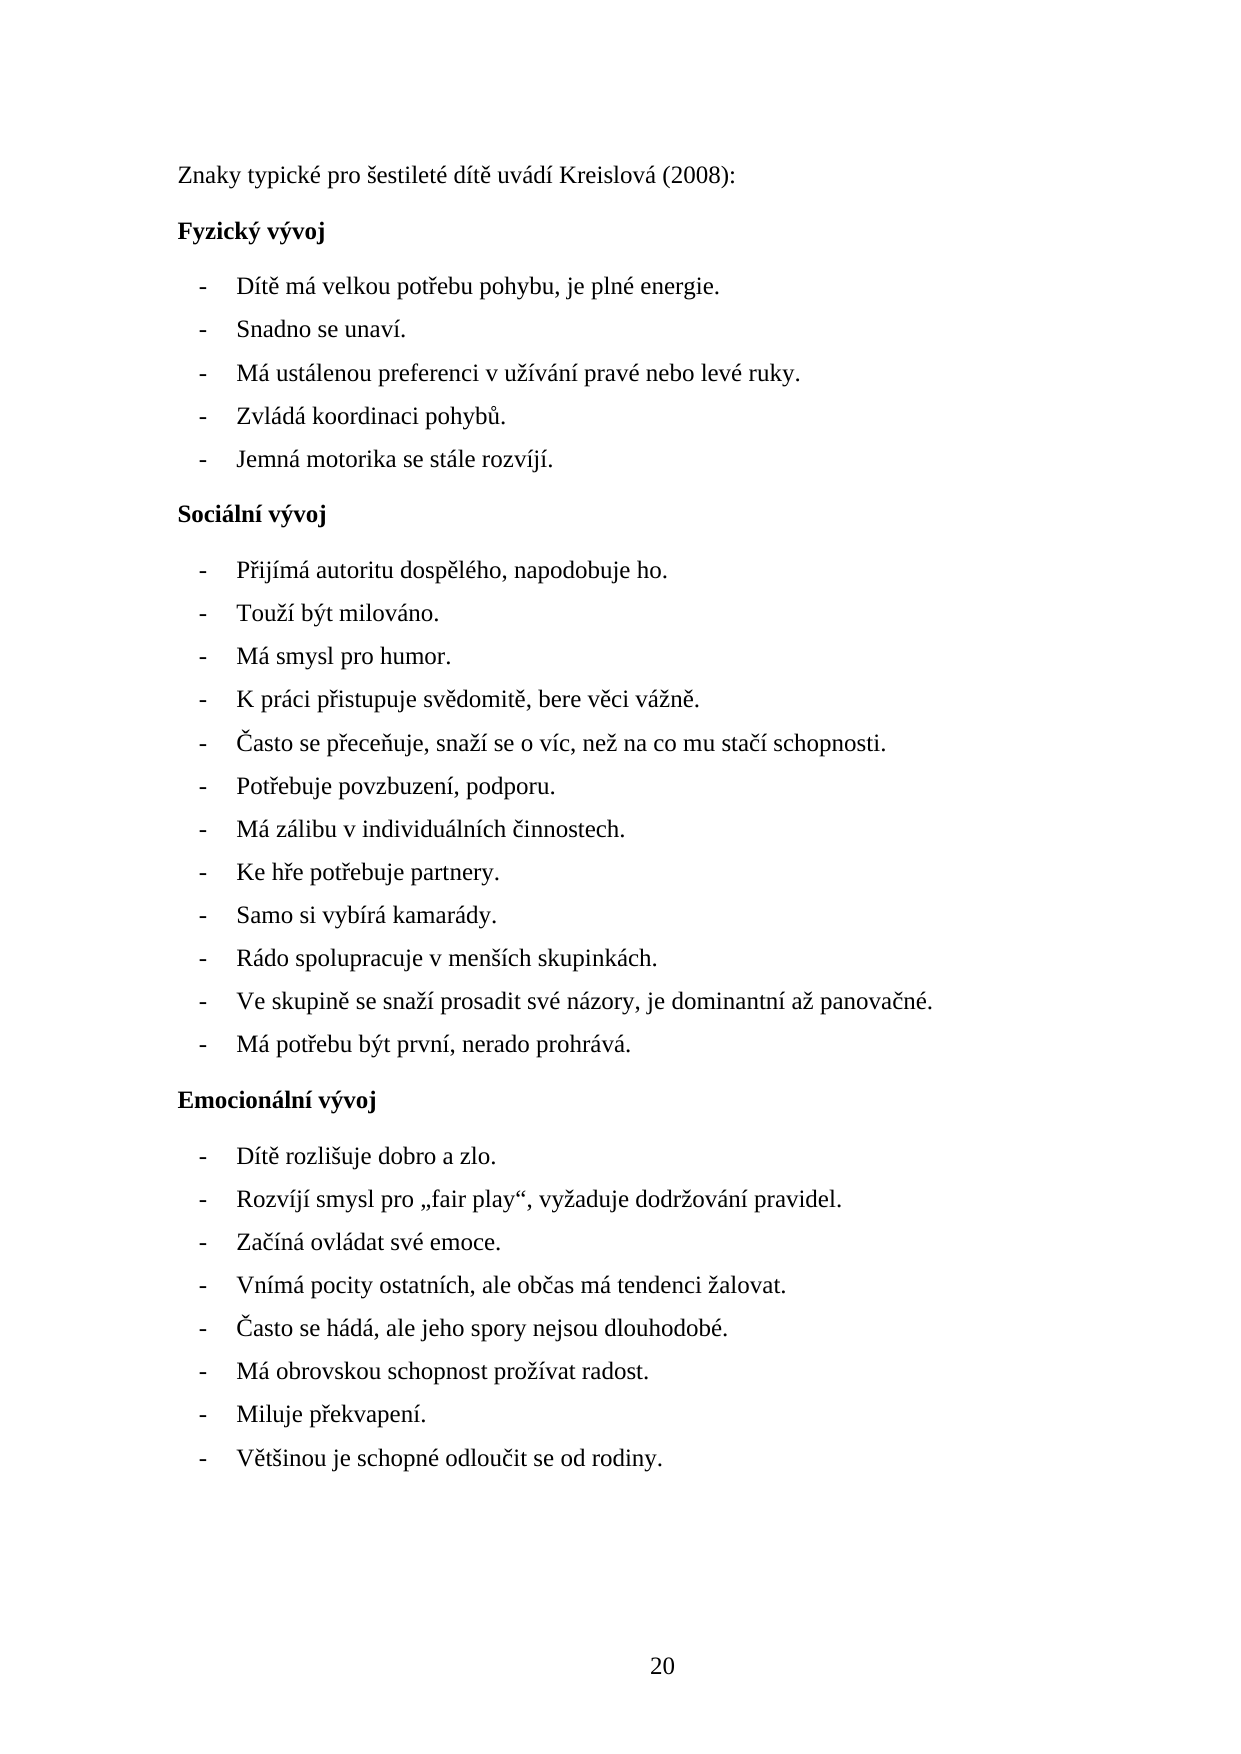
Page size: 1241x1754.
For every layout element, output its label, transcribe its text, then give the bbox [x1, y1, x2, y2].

list Přijímá autoritu dospělého, napodobuje ho. [199, 555, 1122, 584]
list Miluje překvapení. [199, 1399, 1122, 1428]
list Dítě má velkou potřebu pohybu, je plné energie. [199, 271, 1122, 300]
list Potřebuje povzbuzení, podporu. [199, 771, 1122, 799]
list Má potřebu být první, nerado prohrává. [199, 1029, 1122, 1058]
list Často se hádá, ale jeho spory nejsou dlouhodobé. [199, 1313, 1122, 1342]
list Začíná ovládat své emoce. [199, 1227, 1122, 1256]
list Ve skupině se snaží prosadit své názory, je dominantní až panovačné. [199, 986, 1122, 1015]
list Má zálibu v individuálních činnostech. [199, 814, 1122, 843]
list Rádo spolupracuje v menších skupinkách. [199, 943, 1122, 972]
list Samo si vybírá kamarády. [199, 900, 1122, 929]
list Má smysl pro humor. [199, 641, 1122, 670]
list Snadno se unaví. [199, 314, 1122, 343]
list Často se přeceňuje, snaží se o víc, než na co mu stačí schopnosti. [199, 728, 1122, 756]
list Touží být milováno. [199, 598, 1122, 627]
text Fyzický vývoj [177, 216, 1122, 244]
text Emocionální vývoj [177, 1085, 1122, 1114]
list Má obrovskou schopnost prožívat radost. [199, 1356, 1122, 1385]
list Jemná motorika se stále rozvíjí. [199, 444, 1122, 473]
list Většinou je schopné odloučit se od rodiny. [199, 1443, 1122, 1471]
list Vnímá pocity ostatních, ale občas má tendenci žalovat. [199, 1270, 1122, 1299]
list Rozvíjí smysl pro „fair play“, vyžaduje dodržování pravidel. [199, 1184, 1122, 1213]
list Má ustálenou preferenci v užívání pravé nebo levé ruky. [199, 358, 1122, 386]
text Sociální vývoj [177, 499, 1122, 528]
list Ke hře potřebuje partnery. [199, 857, 1122, 886]
list Zvládá koordinaci pohybů. [199, 401, 1122, 429]
text Znaky typické pro šestileté dítě uvádí Kreislová (2008): [177, 160, 1122, 189]
list Dítě rozlišuje dobro a zlo. [199, 1141, 1122, 1169]
list K práci přistupuje svědomitě, bere věci vážně. [199, 684, 1122, 713]
